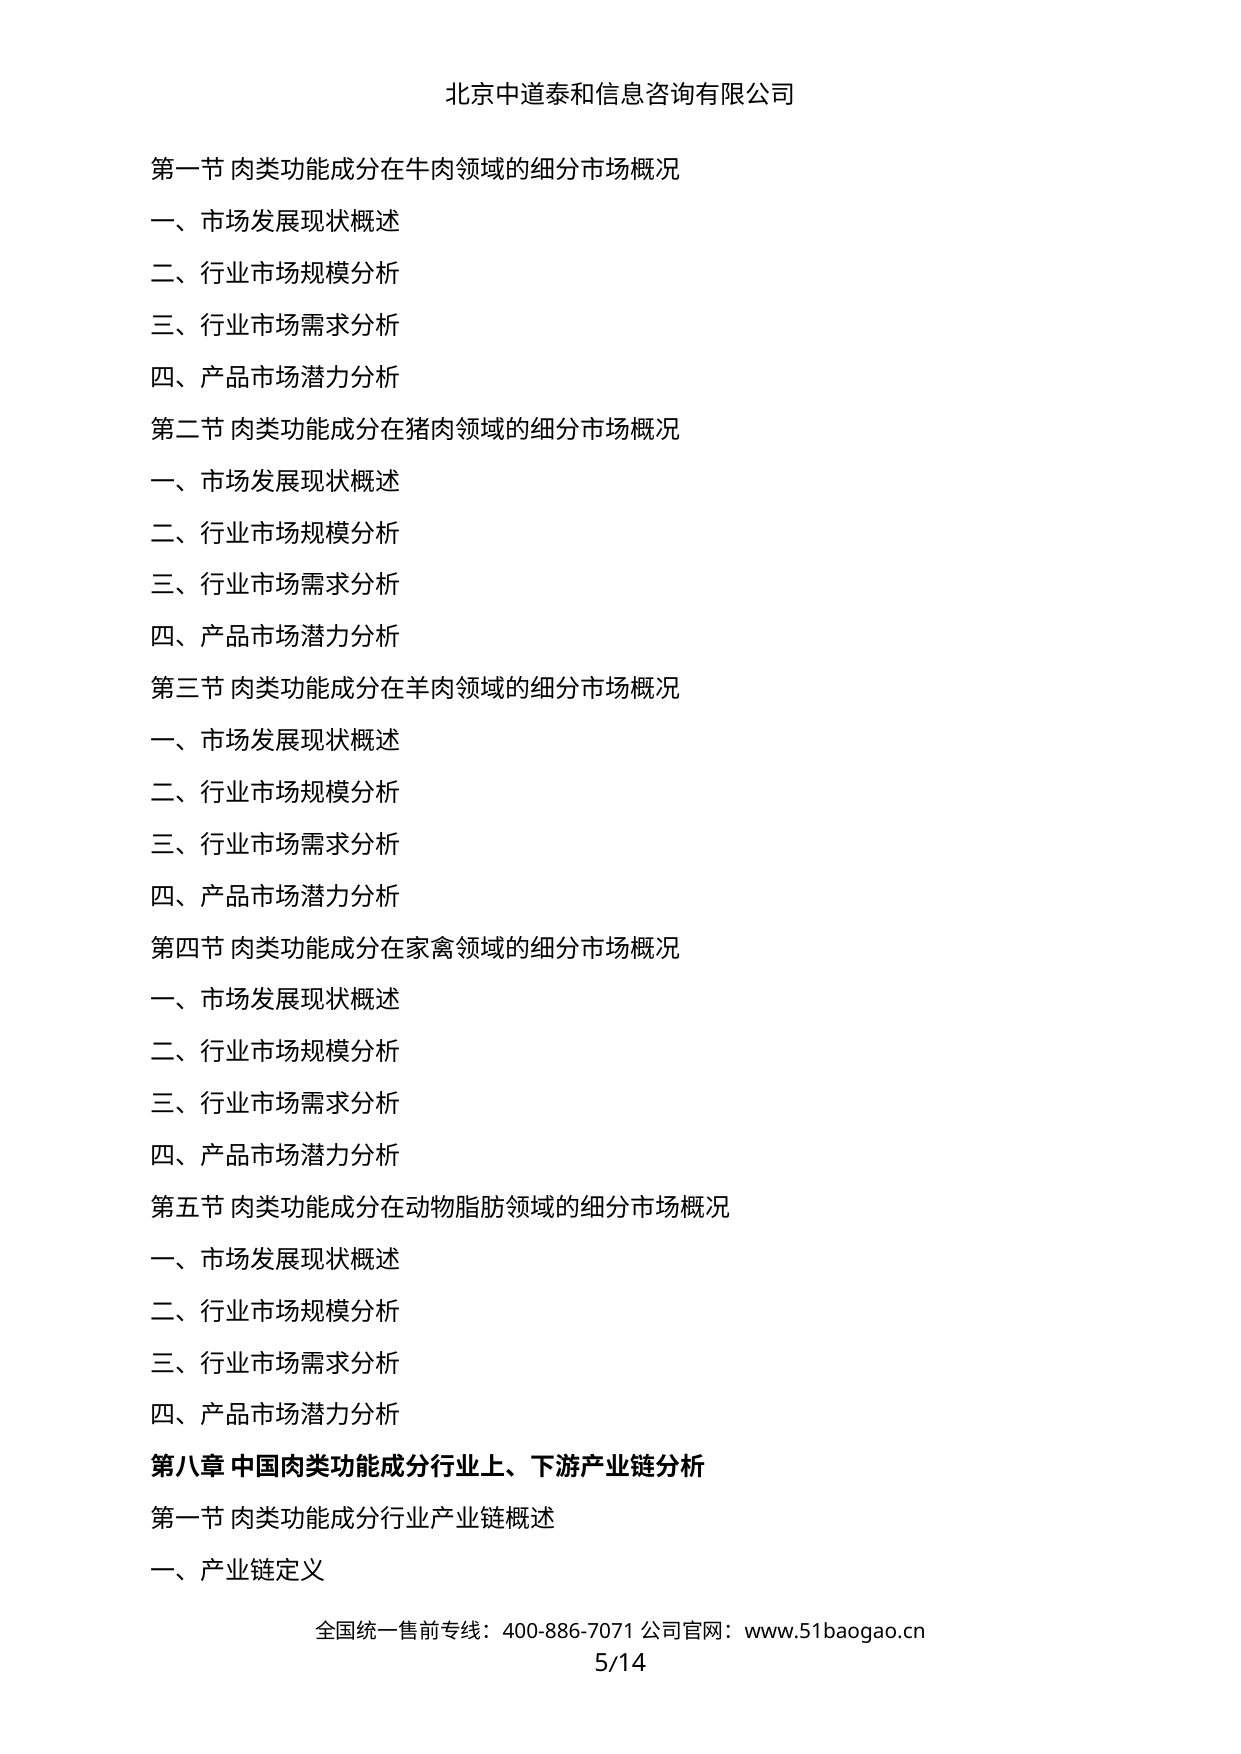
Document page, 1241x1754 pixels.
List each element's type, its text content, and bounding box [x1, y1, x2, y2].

text 四、产品市场潜力分析 [150, 357, 1090, 394]
text 一、市场发展现状概述 [150, 202, 1090, 238]
text 二、行业市场规模分析 [150, 254, 1090, 290]
text 四、产品市场潜力分析 [150, 617, 1090, 653]
text 一、市场发展现状概述 [150, 1239, 1090, 1276]
text 第八章 中国肉类功能成分行业上、下游产业链分析 [150, 1447, 1090, 1483]
text 一、产业链定义 [150, 1551, 1090, 1587]
text 二、行业市场规模分析 [150, 772, 1090, 809]
text 三、行业市场需求分析 [150, 824, 1090, 861]
text 四、产品市场潜力分析 [150, 876, 1090, 912]
text 三、行业市场需求分析 [150, 1084, 1090, 1120]
text 第三节 肉类功能成分在羊肉领域的细分市场概况 [150, 669, 1090, 705]
text 第二节 肉类功能成分在猪肉领域的细分市场概况 [150, 409, 1090, 446]
text 二、行业市场规模分析 [150, 1291, 1090, 1327]
text 三、行业市场需求分析 [150, 306, 1090, 342]
text 二、行业市场规模分析 [150, 1032, 1090, 1068]
text 第一节 肉类功能成分在牛肉领域的细分市场概况 [150, 150, 1090, 186]
text 第四节 肉类功能成分在家禽领域的细分市场概况 [150, 928, 1090, 964]
text 三、行业市场需求分析 [150, 1343, 1090, 1379]
text 第一节 肉类功能成分行业产业链概述 [150, 1499, 1090, 1535]
text 四、产品市场潜力分析 [150, 1395, 1090, 1431]
text 第五节 肉类功能成分在动物脂肪领域的细分市场概况 [150, 1187, 1090, 1224]
text 一、市场发展现状概述 [150, 461, 1090, 497]
text 二、行业市场规模分析 [150, 513, 1090, 549]
text 一、市场发展现状概述 [150, 980, 1090, 1016]
text 四、产品市场潜力分析 [150, 1136, 1090, 1172]
text 三、行业市场需求分析 [150, 565, 1090, 601]
text 一、市场发展现状概述 [150, 721, 1090, 757]
